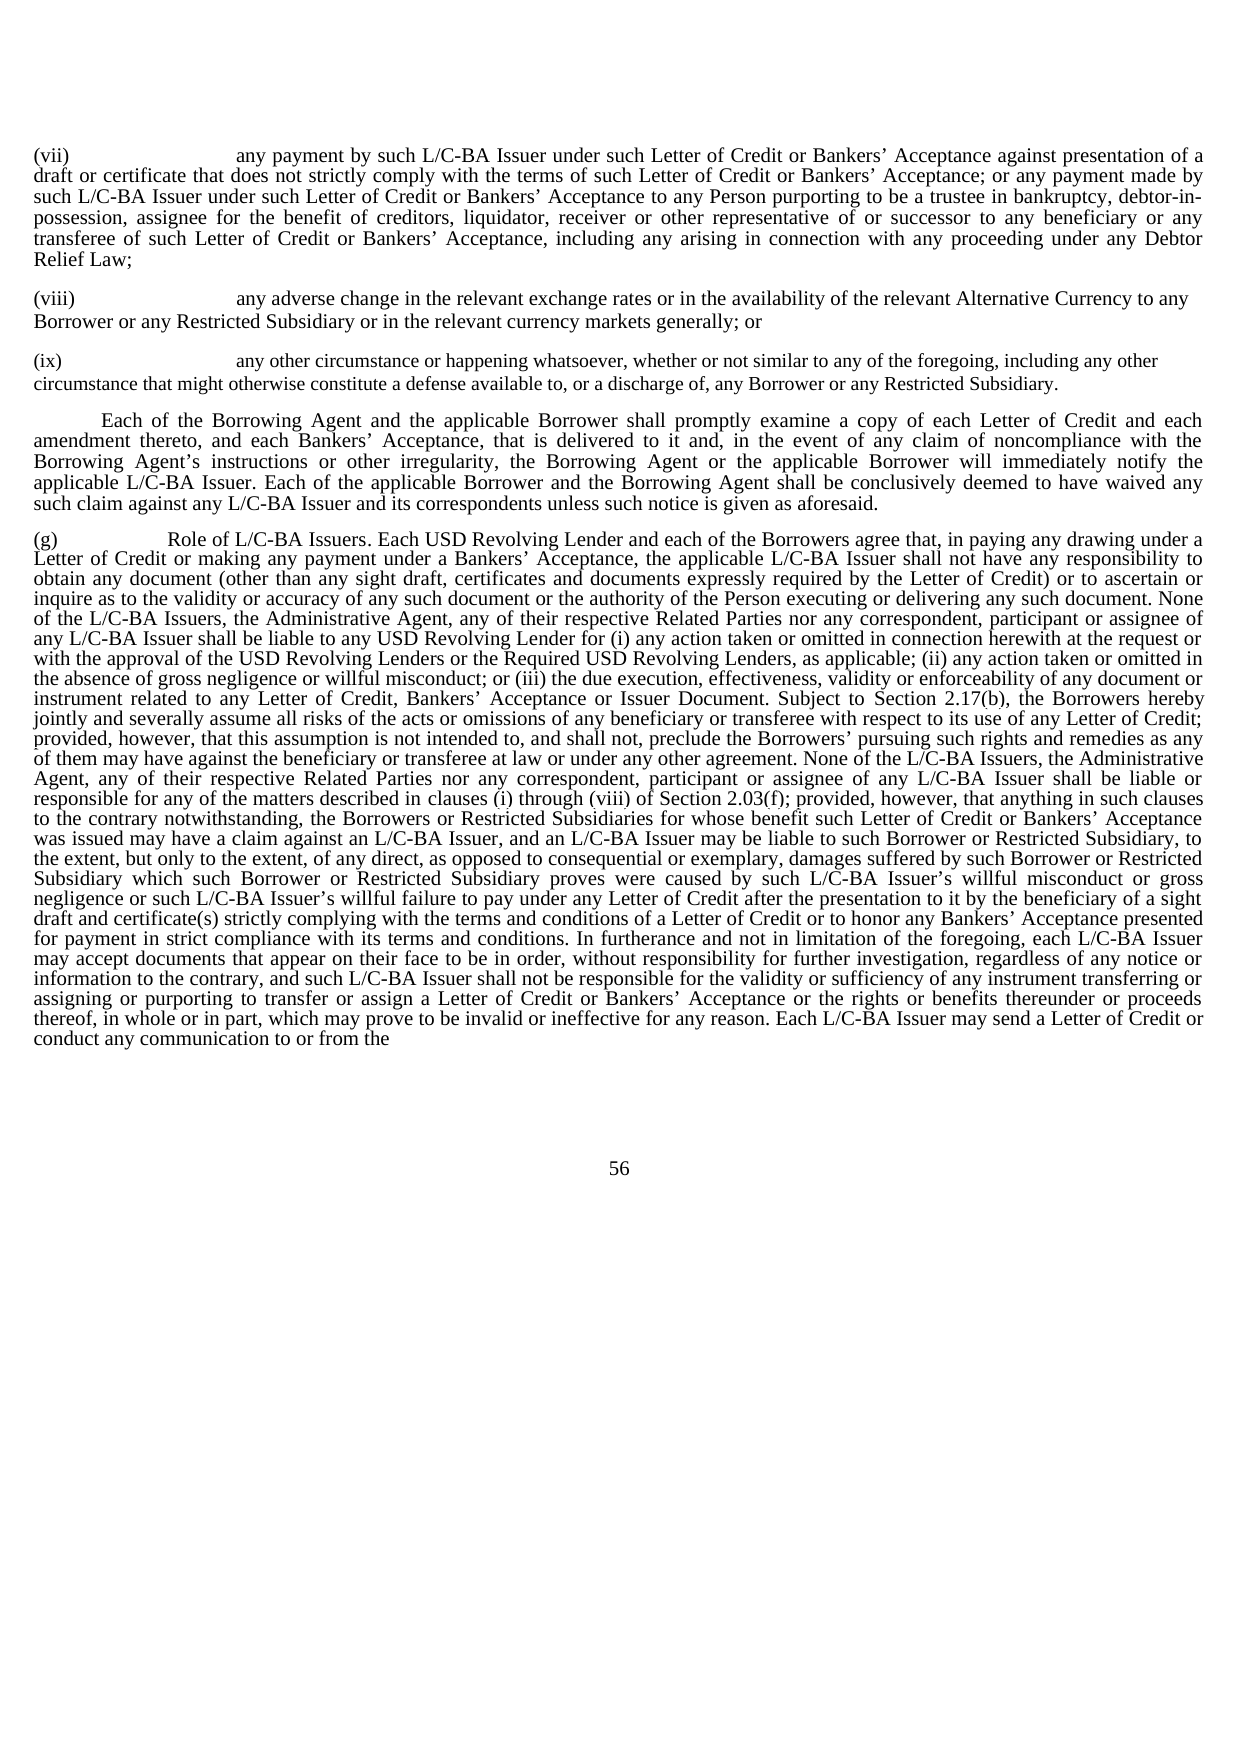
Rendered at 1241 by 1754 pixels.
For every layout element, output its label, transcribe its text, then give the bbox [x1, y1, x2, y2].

text Each of the Borrowing Agent and the applicable Borrower shall promptly examine a copy of each Letter of Credit and each amendment thereto, and each Bankers’ Acceptance, that is delivered to it and, in the event of any claim of noncompliance with the Borrowing Agent’s instructions or other irregularity, the Borrowing Agent or the applicable Borrower will immediately notify the applicable L/C-BA Issuer. Each of the applicable Borrower and the Borrowing Agent shall be conclusively deemed to have waived any such claim against any L/C-BA Issuer and its correspondents unless such notice is given as aforesaid. [33, 410, 1205, 515]
text 56 [33, 1156, 1205, 1180]
list Role of L/C-BA Issuers. Each USD Revolving Lender and each of the Borrowers agree that, in paying any drawing under a Letter of Credit or making any payment under a Bankers’ Acceptance, the applicable L/C-BA Issuer shall not have any responsibility to obtain any document (other than any sight draft, certificates and documents expressly required by the Letter of Credit) or to ascertain or inquire as to the validity or accuracy of any such document or the authority of the Person executing or delivering any such document. None of the L/C-BA Issuers, the Administrative Agent, any of their respective Related Parties nor any correspondent, participant or assignee of any L/C-BA Issuer shall be liable to any USD Revolving Lender for (i) any action taken or omitted in connection herewith at the request or with the approval of the USD Revolving Lenders or the Required USD Revolving Lenders, as applicable; (ii) any action taken or omitted in the absence of gross negligence or willful misconduct; or (iii) the due execution, effectiveness, validity or enforceability of any document or instrument related to any Letter of Credit, Bankers’ Acceptance or Issuer Document. Subject to Section 2.17(b), the Borrowers hereby jointly and severally assume all risks of the acts or omissions of any beneficiary or transferee with respect to its use of any Letter of Credit; provided, however, that this assumption is not intended to, and shall not, preclude the Borrowers’ pursuing such rights and remedies as any of them may have against the beneficiary or transferee at law or under any other agreement. None of the L/C-BA Issuers, the Administrative Agent, any of their respective Related Parties nor any correspondent, participant or assignee of any L/C-BA Issuer shall be liable or responsible for any of the matters described in clauses (i) through (viii) of Section 2.03(f); provided, however, that anything in such clauses to the contrary notwithstanding, the Borrowers or Restricted Subsidiaries for whose benefit such Letter of Credit or Bankers’ Acceptance was issued may have a claim against an L/C-BA Issuer, and an L/C-BA Issuer may be liable to such Borrower or Restricted Subsidiary, to the extent, but only to the extent, of any direct, as opposed to consequential or exemplary, damages suffered by such Borrower or Restricted Subsidiary which such Borrower or Restricted Subsidiary proves were caused by such L/C-BA Issuer’s willful misconduct or gross negligence or such L/C-BA Issuer’s willful failure to pay under any Letter of Credit after the presentation to it by the beneficiary of a sight draft and certificate(s) strictly complying with the terms and conditions of a Letter of Credit or to honor any Bankers’ Acceptance presented for payment in strict compliance with its terms and conditions. In furtherance and not in limitation of the foregoing, each L/C-BA Issuer may accept documents that appear on their face to be in order, without responsibility for further investigation, regardless of any notice or information to the contrary, and such L/C-BA Issuer shall not be responsible for the validity or sufficiency of any instrument transferring or assigning or purporting to transfer or assign a Letter of Credit or Bankers’ Acceptance or the rights or benefits thereunder or proceeds thereof, in whole or in part, which may prove to be invalid or ineffective for any reason. Each L/C-BA Issuer may send a Letter of Credit or conduct any communication to or from the [33, 531, 1205, 1050]
list any payment by such L/C-BA Issuer under such Letter of Credit or Bankers’ Acceptance against presentation of a draft or certificate that does not strictly comply with the terms of such Letter of Credit or Bankers’ Acceptance; or any payment made by such L/C-BA Issuer under such Letter of Credit or Bankers’ Acceptance to any Person purporting to be a trustee in bankruptcy, debtor-in-possession, assignee for the benefit of creditors, liquidator, receiver or other representative of or successor to any beneficiary or any transferee of such Letter of Credit or Bankers’ Acceptance, including any arising in connection with any proceeding under any Debtor Relief Law; [33, 146, 1205, 271]
list any other circumstance or happening whatsoever, whether or not similar to any of the foregoing, including any other circumstance that might otherwise constitute a defense available to, or a discharge of, any Borrower or any Restricted Subsidiary. [33, 349, 1205, 395]
list any adverse change in the relevant exchange rates or in the availability of the relevant Alternative Currency to any Borrower or any Restricted Subsidiary or in the relevant currency markets generally; or [33, 287, 1205, 333]
